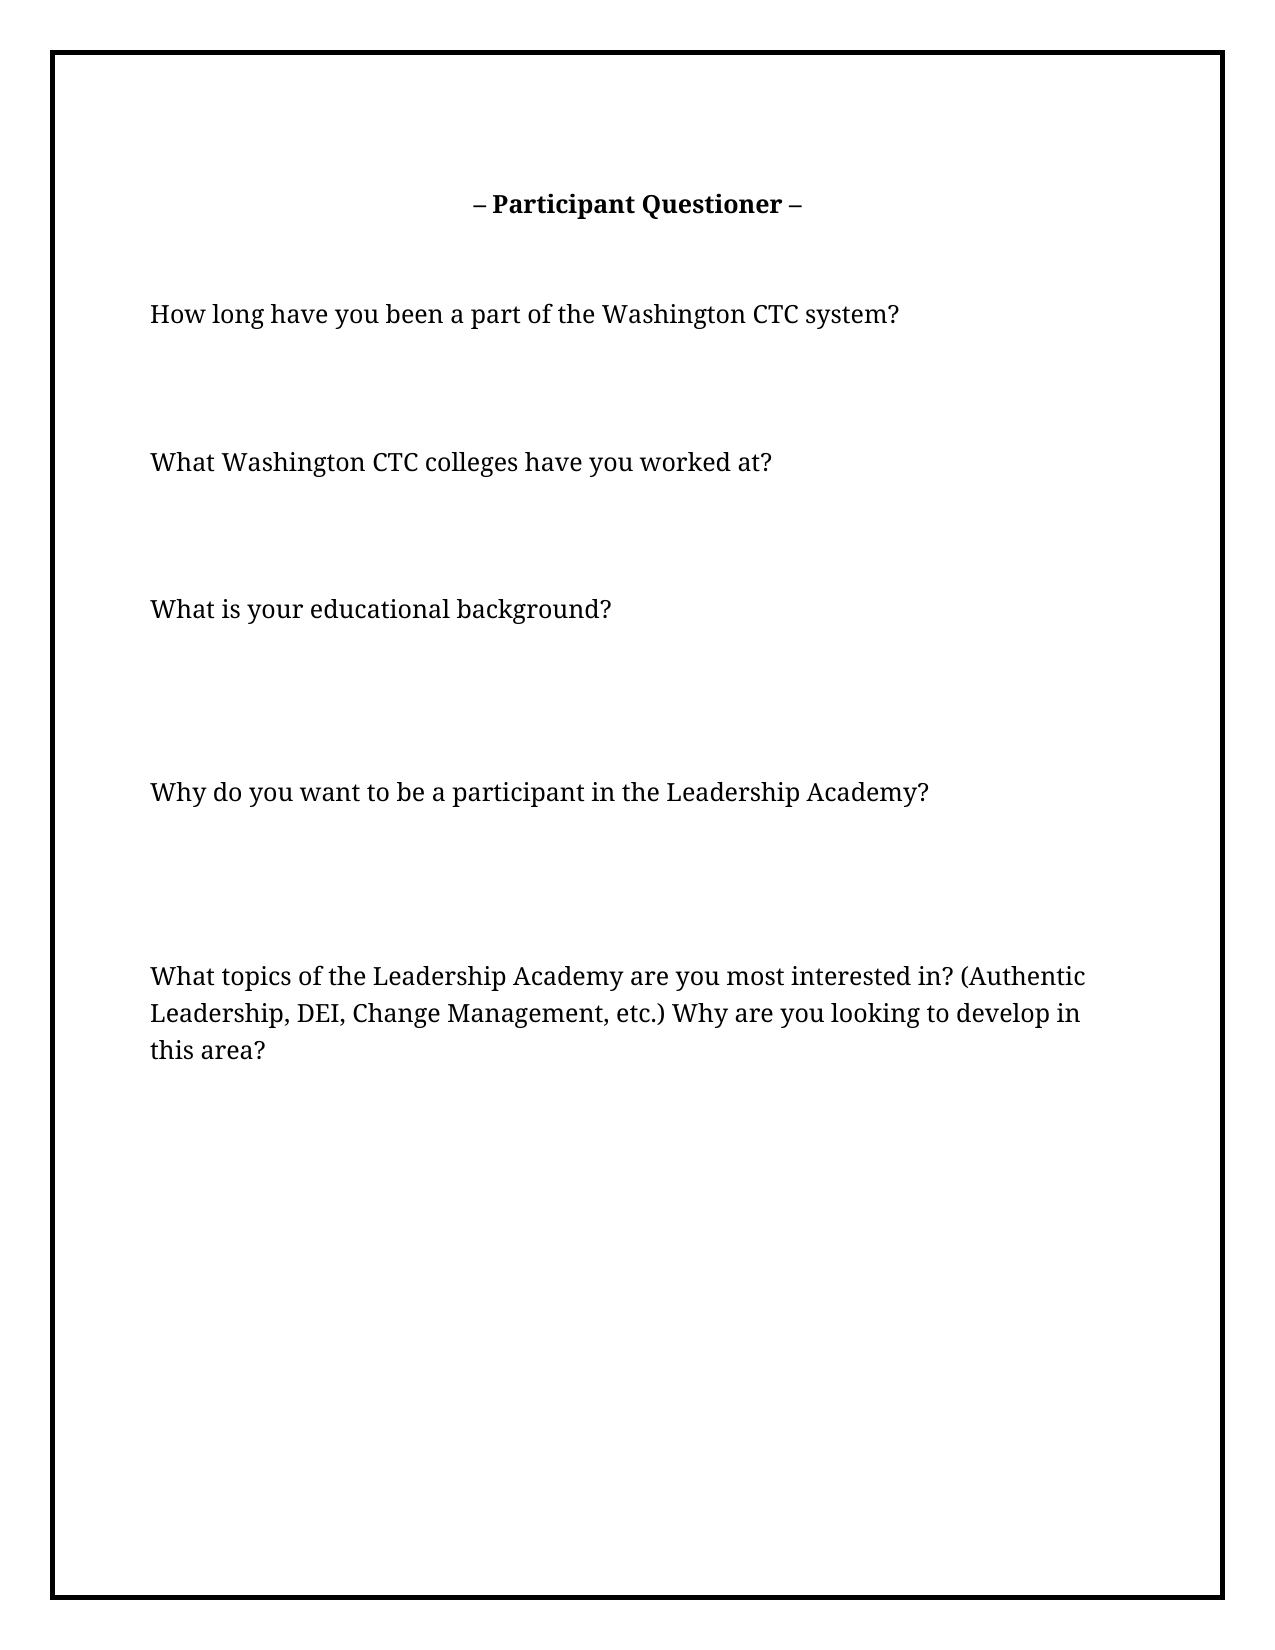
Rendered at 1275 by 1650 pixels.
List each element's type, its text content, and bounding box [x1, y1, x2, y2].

text – Participant Questioner – [150, 187, 1125, 221]
text What topics of the Leadership Academy are you most interested in? (Authentic Leadership, DEI, Change Management, etc.) Why are you looking to develop in this area? [150, 959, 1125, 1067]
text What Washington CTC colleges have you worked at? [150, 444, 1125, 478]
text Why do you want to be a participant in the Leadership Academy? [150, 775, 1125, 809]
text What is your educational background? [150, 591, 1125, 625]
text How long have you been a part of the Washington CTC system? [150, 297, 1125, 331]
